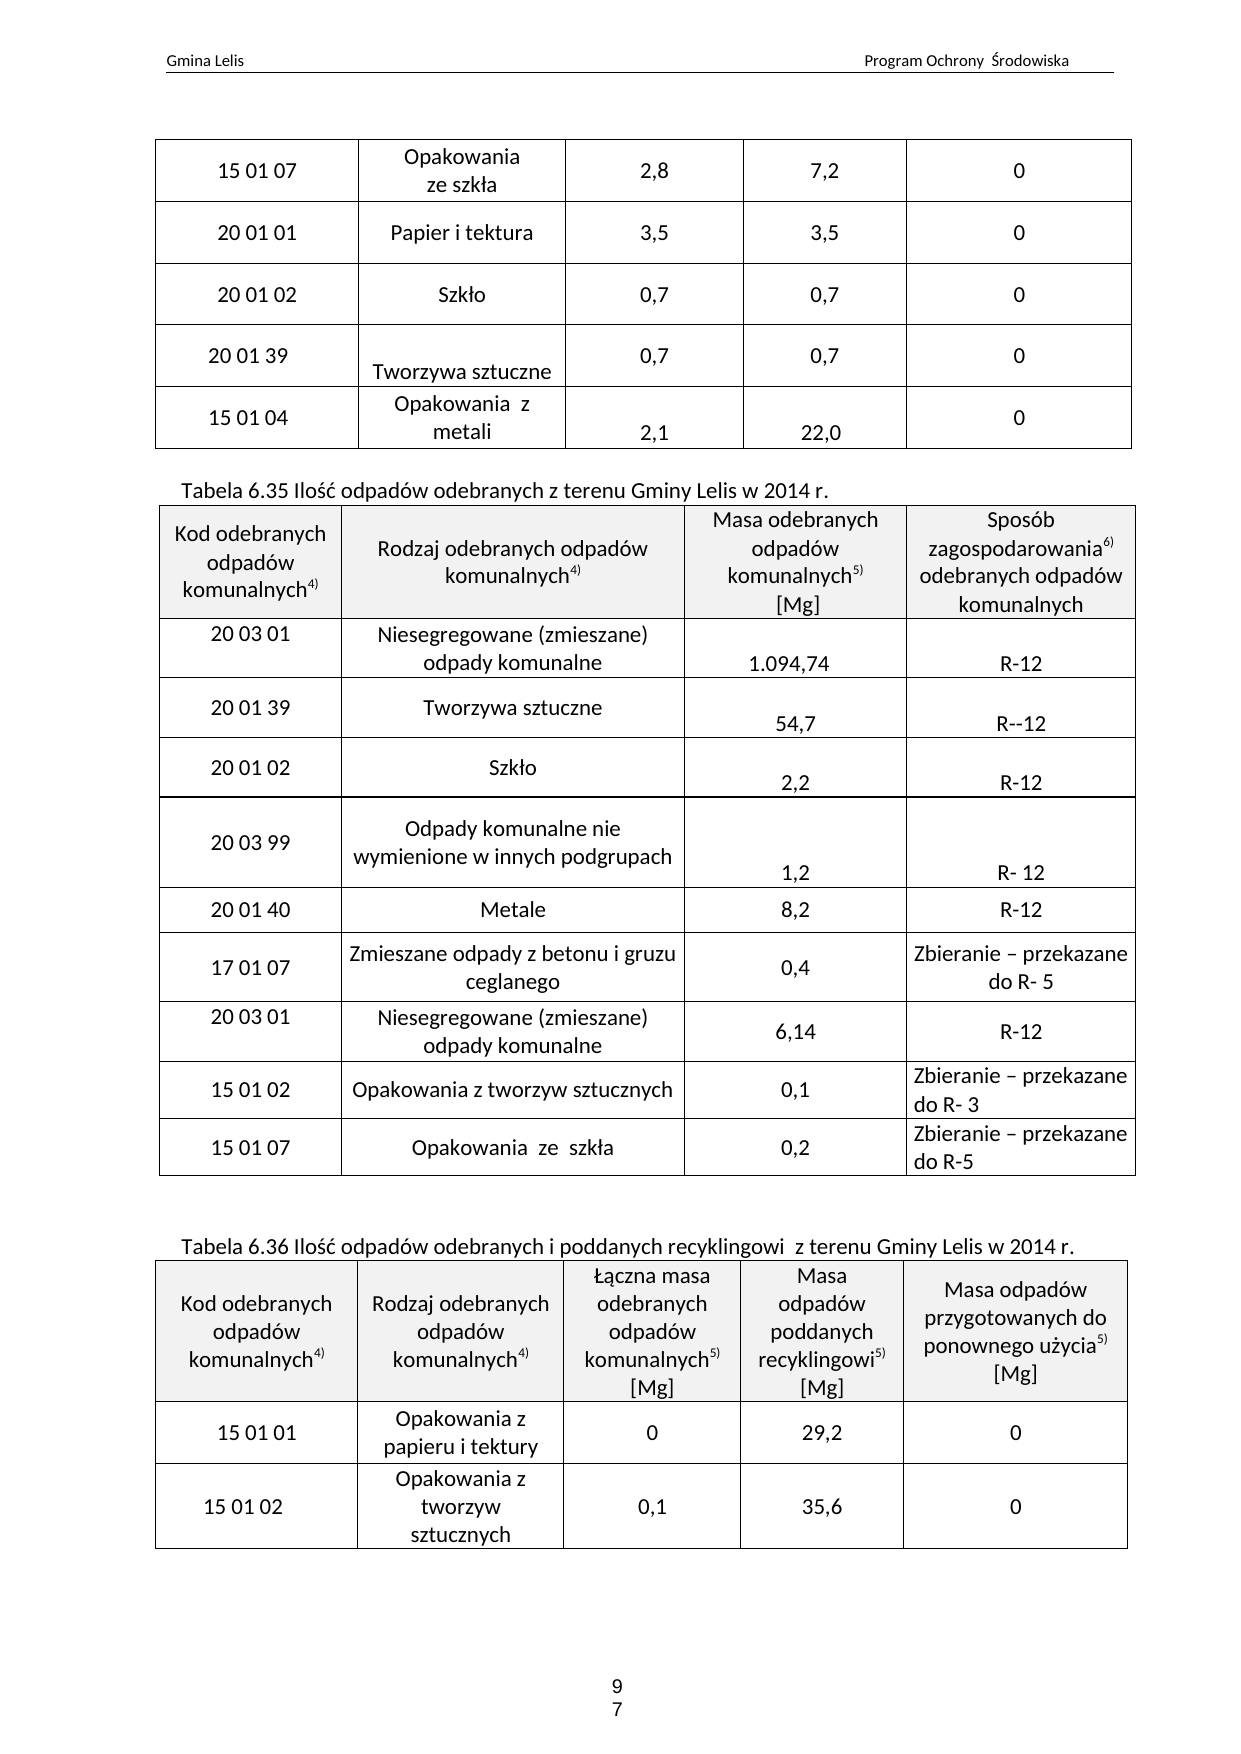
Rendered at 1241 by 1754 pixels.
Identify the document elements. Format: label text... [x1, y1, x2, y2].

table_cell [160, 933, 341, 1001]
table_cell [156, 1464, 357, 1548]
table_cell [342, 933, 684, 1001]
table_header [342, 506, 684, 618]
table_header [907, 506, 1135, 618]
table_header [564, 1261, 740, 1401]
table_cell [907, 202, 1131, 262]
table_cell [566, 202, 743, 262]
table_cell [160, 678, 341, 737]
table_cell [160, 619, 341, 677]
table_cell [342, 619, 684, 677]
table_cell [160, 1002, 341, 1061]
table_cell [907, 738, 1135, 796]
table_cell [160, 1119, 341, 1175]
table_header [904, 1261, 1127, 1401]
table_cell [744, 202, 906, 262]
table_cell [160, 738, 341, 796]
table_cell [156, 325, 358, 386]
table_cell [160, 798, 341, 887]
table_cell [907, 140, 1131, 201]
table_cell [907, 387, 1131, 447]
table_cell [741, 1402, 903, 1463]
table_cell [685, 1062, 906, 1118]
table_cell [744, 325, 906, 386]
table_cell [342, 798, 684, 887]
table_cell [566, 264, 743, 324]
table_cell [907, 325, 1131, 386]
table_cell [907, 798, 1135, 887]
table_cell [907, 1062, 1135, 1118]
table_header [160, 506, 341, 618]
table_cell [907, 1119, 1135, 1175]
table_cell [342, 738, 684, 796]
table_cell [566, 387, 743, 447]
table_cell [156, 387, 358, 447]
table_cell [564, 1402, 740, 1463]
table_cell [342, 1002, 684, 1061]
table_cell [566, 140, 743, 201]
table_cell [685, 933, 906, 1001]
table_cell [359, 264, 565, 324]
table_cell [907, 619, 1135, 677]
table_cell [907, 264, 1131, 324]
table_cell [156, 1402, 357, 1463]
text Tabela 6.35 Ilość odpadów odebranych z terenu Gminy Lelis w 2014 r. [175, 477, 1104, 504]
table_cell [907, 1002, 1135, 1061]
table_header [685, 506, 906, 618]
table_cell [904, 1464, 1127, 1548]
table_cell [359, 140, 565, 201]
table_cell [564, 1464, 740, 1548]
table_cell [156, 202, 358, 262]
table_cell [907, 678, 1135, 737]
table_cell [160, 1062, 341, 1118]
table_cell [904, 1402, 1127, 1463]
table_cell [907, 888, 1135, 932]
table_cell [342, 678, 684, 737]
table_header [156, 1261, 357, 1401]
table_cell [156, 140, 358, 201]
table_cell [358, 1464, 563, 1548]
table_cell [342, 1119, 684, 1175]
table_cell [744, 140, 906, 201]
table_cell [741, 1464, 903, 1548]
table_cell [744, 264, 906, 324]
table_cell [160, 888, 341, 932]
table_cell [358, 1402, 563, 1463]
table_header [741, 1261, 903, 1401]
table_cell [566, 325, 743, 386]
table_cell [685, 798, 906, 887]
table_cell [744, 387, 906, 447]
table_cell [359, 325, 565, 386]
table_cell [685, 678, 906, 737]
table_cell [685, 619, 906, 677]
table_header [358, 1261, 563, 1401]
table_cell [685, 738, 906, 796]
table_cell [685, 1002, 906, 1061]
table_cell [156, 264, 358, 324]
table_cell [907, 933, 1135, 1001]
text Tabela 6.36 Ilość odpadów odebranych i poddanych recyklingowi z terenu Gminy Lelis w 2014 r. [175, 1232, 1104, 1260]
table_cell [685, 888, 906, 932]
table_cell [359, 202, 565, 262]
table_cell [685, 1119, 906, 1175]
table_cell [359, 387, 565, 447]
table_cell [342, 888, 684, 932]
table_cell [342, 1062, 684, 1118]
